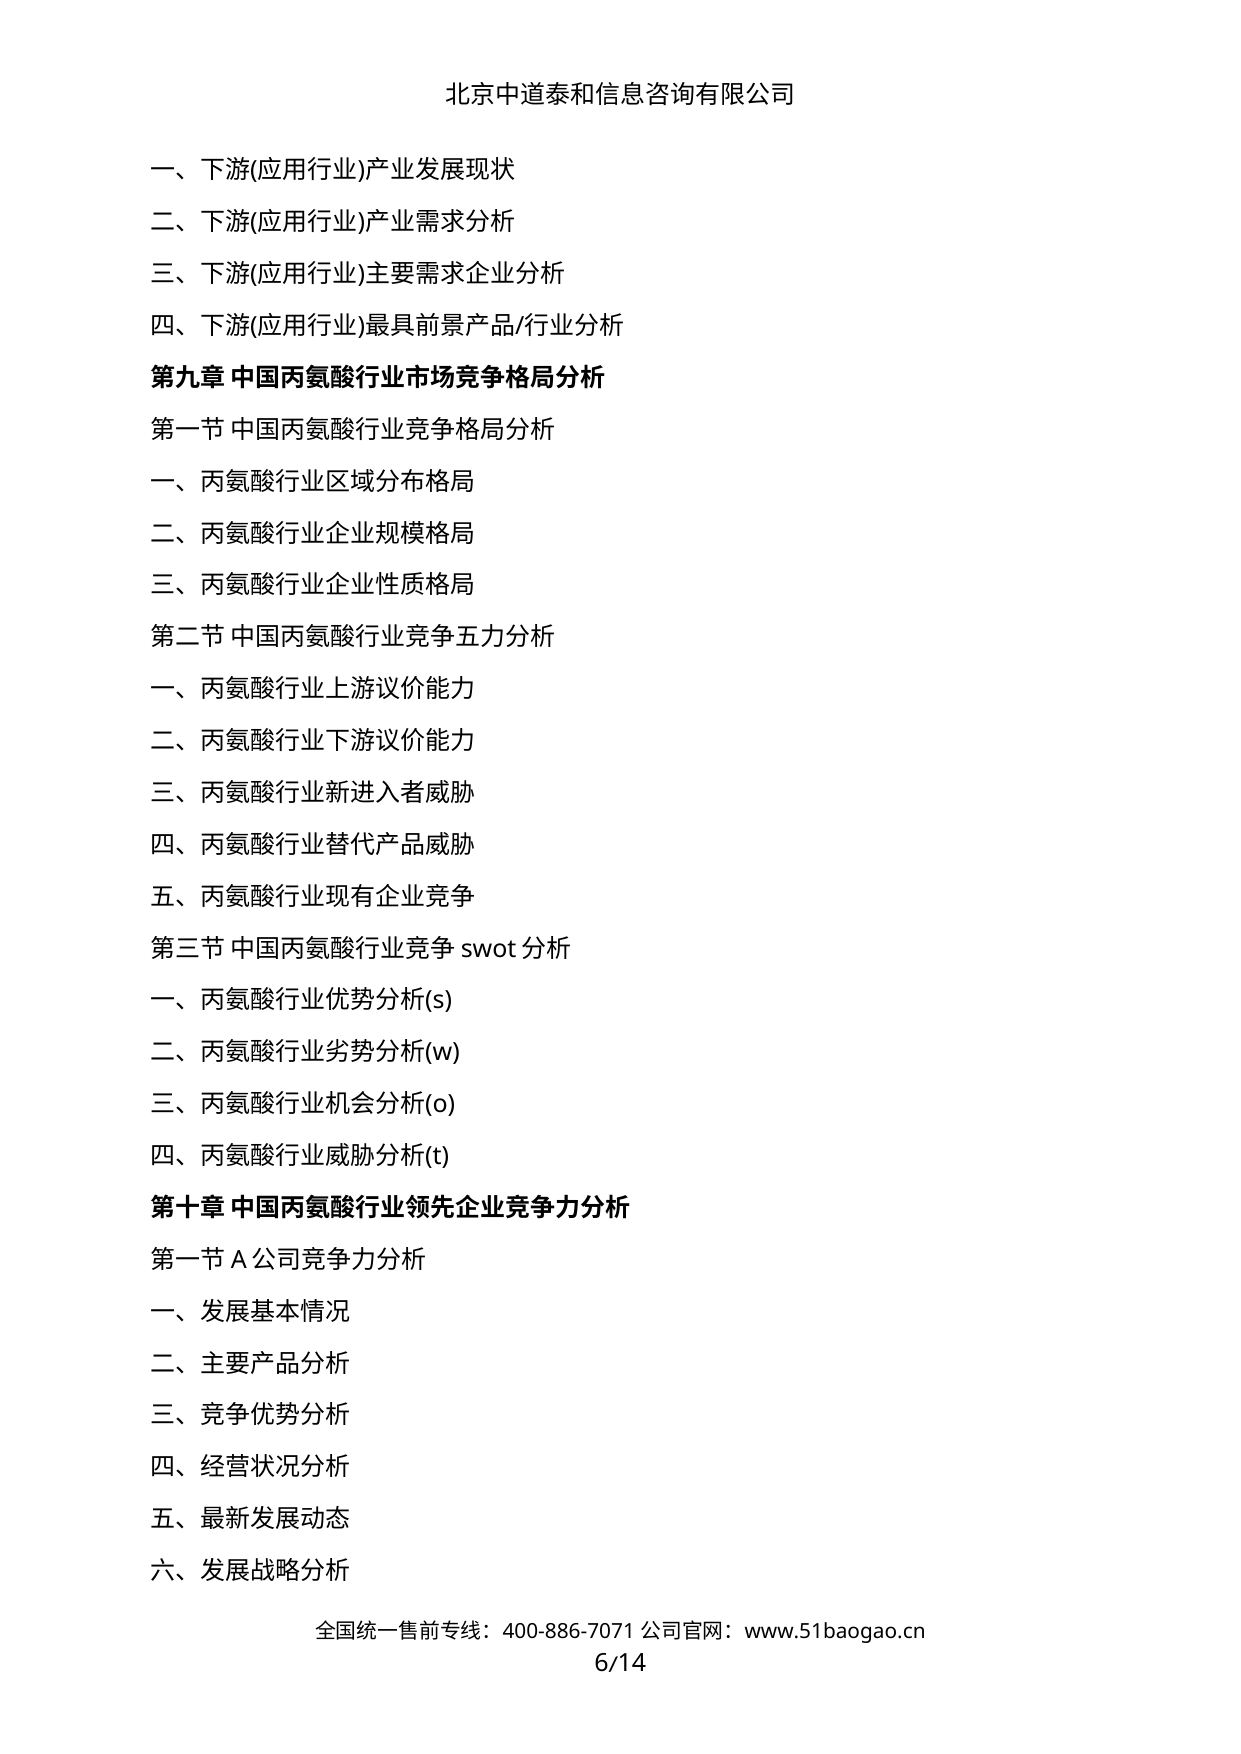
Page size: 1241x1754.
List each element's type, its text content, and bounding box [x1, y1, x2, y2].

text 一、下游(应用行业)产业发展现状 [150, 150, 1090, 186]
text 四、丙氨酸行业威胁分析(t) [150, 1136, 1090, 1172]
text 一、丙氨酸行业上游议价能力 [150, 669, 1090, 705]
text 三、下游(应用行业)主要需求企业分析 [150, 254, 1090, 290]
text 第一节 A公司竞争力分析 [150, 1239, 1090, 1276]
text 三、竞争优势分析 [150, 1395, 1090, 1431]
text 第十章 中国丙氨酸行业领先企业竞争力分析 [150, 1187, 1090, 1224]
text 一、丙氨酸行业区域分布格局 [150, 461, 1090, 497]
text 二、主要产品分析 [150, 1343, 1090, 1379]
text 第三节 中国丙氨酸行业竞争swot分析 [150, 928, 1090, 964]
text 五、最新发展动态 [150, 1499, 1090, 1535]
text 二、下游(应用行业)产业需求分析 [150, 202, 1090, 238]
text 第二节 中国丙氨酸行业竞争五力分析 [150, 617, 1090, 653]
text 二、丙氨酸行业下游议价能力 [150, 721, 1090, 757]
text 五、丙氨酸行业现有企业竞争 [150, 876, 1090, 912]
text 六、发展战略分析 [150, 1551, 1090, 1587]
text 四、丙氨酸行业替代产品威胁 [150, 824, 1090, 861]
text 二、丙氨酸行业劣势分析(w) [150, 1032, 1090, 1068]
text 三、丙氨酸行业机会分析(o) [150, 1084, 1090, 1120]
text 四、经营状况分析 [150, 1447, 1090, 1483]
text 一、发展基本情况 [150, 1291, 1090, 1327]
text 三、丙氨酸行业企业性质格局 [150, 565, 1090, 601]
text 第九章 中国丙氨酸行业市场竞争格局分析 [150, 357, 1090, 394]
text 第一节 中国丙氨酸行业竞争格局分析 [150, 409, 1090, 446]
text 三、丙氨酸行业新进入者威胁 [150, 772, 1090, 809]
text 一、丙氨酸行业优势分析(s) [150, 980, 1090, 1016]
text 二、丙氨酸行业企业规模格局 [150, 513, 1090, 549]
text 四、下游(应用行业)最具前景产品/行业分析 [150, 306, 1090, 342]
